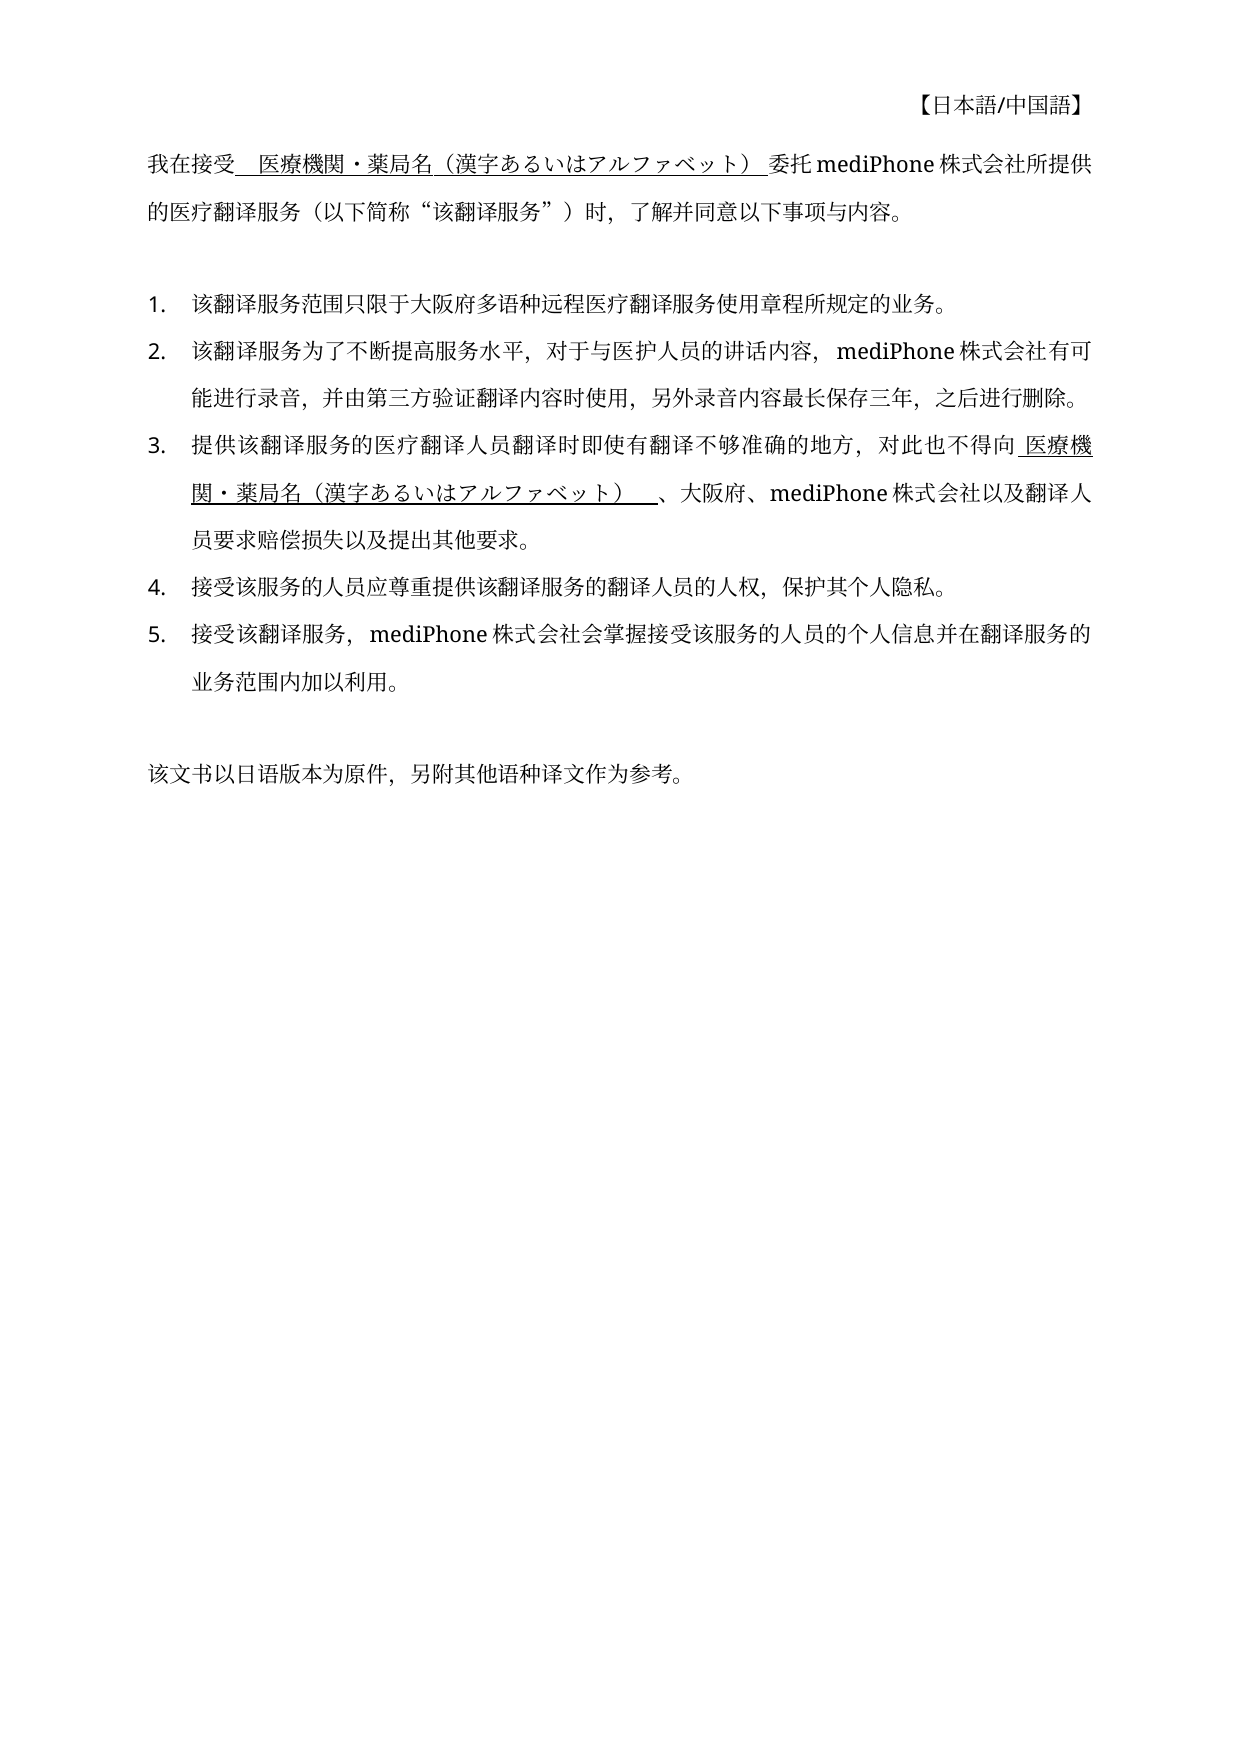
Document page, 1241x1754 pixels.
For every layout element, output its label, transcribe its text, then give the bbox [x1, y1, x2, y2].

list 接受该服务的人员应尊重提供该翻译服务的翻译人员的人权，保护其个人隐私。 [148, 570, 1092, 602]
text 该文书以日语版本为原件，另附其他语种译文作为参考。 [148, 757, 1092, 788]
list 该翻译服务范围只限于大阪府多语种远程医疗翻译服务使用章程所规定的业务。 [148, 287, 1092, 318]
list 接受该翻译服务，mediPhone株式会社会掌握接受该服务的人员的个人信息并在翻译服务的业务范围内加以利用。 [148, 618, 1092, 696]
text 我在接受 医療機関・薬局名（漢字あるいはアルファベット） 委托mediPhone株式会社所提供的医疗翻译服务（以下简称“该翻译服务”）时，了解并同意以下事项与内容。 [148, 148, 1092, 226]
list 提供该翻译服务的医疗翻译人员翻译时即使有翻译不够准确的地方，对此也不得向 医療機関・薬局名（漢字あるいはアルファベット） 、大阪府、mediPhone株式会社以及翻译人员要求赔偿损失以及提出其他要求。 [148, 429, 1092, 555]
list 该翻译服务为了不断提高服务水平，对于与医护人员的讲话内容，mediPhone株式会社有可能进行录音，并由第三方验证翻译内容时使用，另外录音内容最长保存三年，之后进行删除。 [148, 334, 1092, 413]
